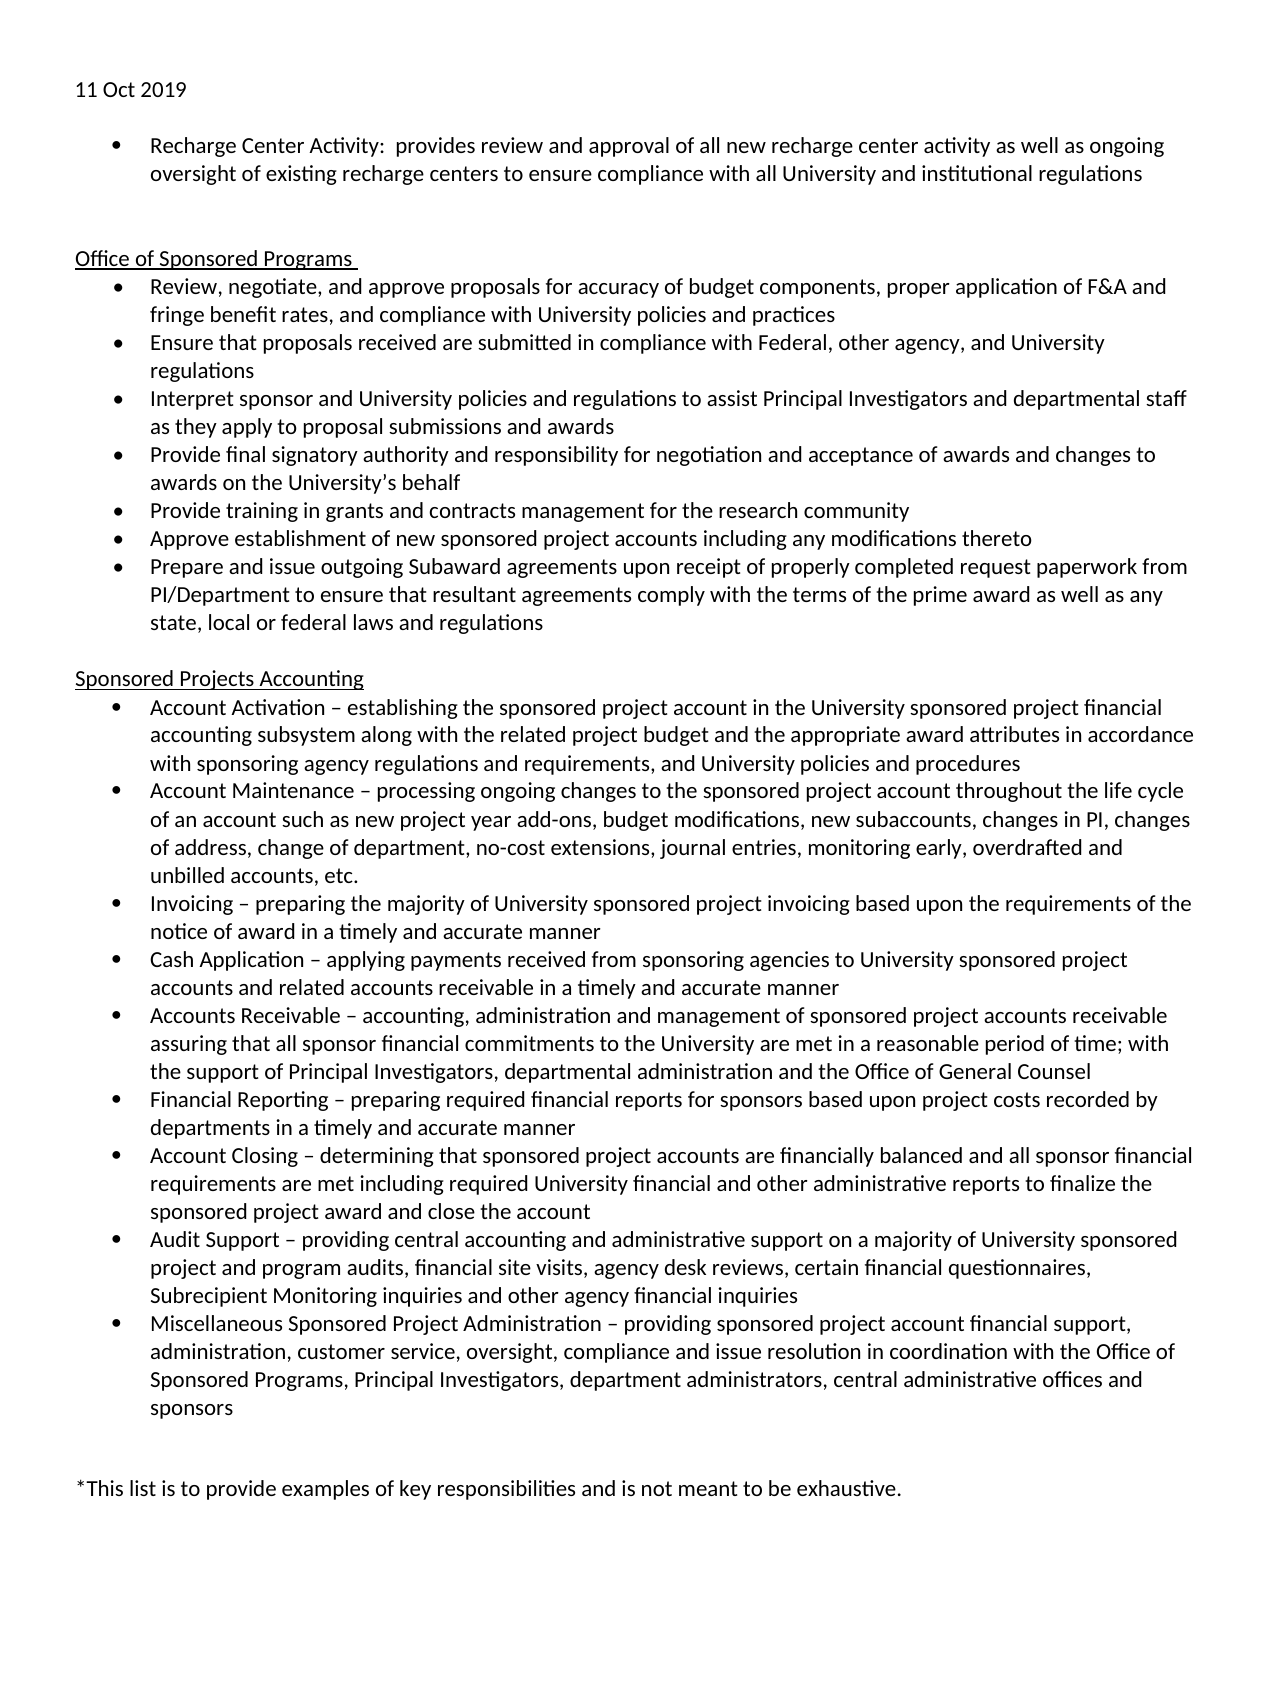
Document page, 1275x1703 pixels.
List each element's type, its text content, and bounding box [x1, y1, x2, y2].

list Approve establishment of new sponsored project accounts including any modifications thereto [112, 524, 1200, 552]
list Cash Application – applying payments received from sponsoring agencies to University sponsored project accounts and related accounts receivable in a timely and accurate manner [112, 945, 1200, 1001]
list Financial Reporting – preparing required financial reports for sponsors based upon project costs recorded by departments in a timely and accurate manner [112, 1085, 1200, 1141]
list Interpret sponsor and University policies and regulations to assist Principal Investigators and departmental staff as they apply to proposal submissions and awards [112, 384, 1200, 440]
list Recharge Center Activity: provides review and approval of all new recharge center activity as well as ongoing oversight of existing recharge centers to ensure compliance with all University and institutional regulations [112, 131, 1200, 187]
list Review, negotiate, and approve proposals for accuracy of budget components, proper application of F&A and fringe benefit rates, and compliance with University policies and practices [112, 272, 1200, 328]
list Miscellaneous Sponsored Project Administration – providing sponsored project account financial support, administration, customer service, oversight, compliance and issue resolution in coordination with the Office of Sponsored Programs, Principal Investigators, department administrators, central administrative offices and sponsors [112, 1309, 1200, 1421]
list Account Closing – determining that sponsored project accounts are financially balanced and all sponsor financial requirements are met including required University financial and other administrative reports to finalize the sponsored project award and close the account [112, 1141, 1200, 1225]
text *This list is to provide examples of key responsibilities and is not meant to be exhaustive. [75, 1474, 1200, 1502]
list Account Maintenance – processing ongoing changes to the sponsored project account throughout the life cycle of an account such as new project year add-ons, budget modifications, new subaccounts, changes in PI, changes of address, change of department, no-cost extensions, journal entries, monitoring early, overdrafted and unbilled accounts, etc. [112, 777, 1200, 889]
list Accounts Receivable – accounting, administration and management of sponsored project accounts receivable assuring that all sponsor financial commitments to the University are met in a reasonable period of time; with the support of Principal Investigators, departmental administration and the Office of General Counsel [112, 1001, 1200, 1085]
list Provide final signatory authority and responsibility for negotiation and acceptance of awards and changes to awards on the University’s behalf [112, 440, 1200, 496]
list Ensure that proposals received are submitted in compliance with Federal, other agency, and University regulations [112, 328, 1200, 384]
list Audit Support – providing central accounting and administrative support on a majority of University sponsored project and program audits, financial site visits, agency desk reviews, certain financial questionnaires, Subrecipient Monitoring inquiries and other agency financial inquiries [112, 1225, 1200, 1309]
text Office of Sponsored Programs [75, 244, 1200, 272]
list Account Activation – establishing the sponsored project account in the University sponsored project financial accounting subsystem along with the related project budget and the appropriate award attributes in accordance with sponsoring agency regulations and requirements, and University policies and procedures [112, 693, 1200, 777]
text Sponsored Projects Accounting [75, 664, 1200, 693]
list Provide training in grants and contracts management for the research community [112, 496, 1200, 524]
list Invoicing – preparing the majority of University sponsored project invoicing based upon the requirements of the notice of award in a timely and accurate manner [112, 889, 1200, 945]
list Prepare and issue outgoing Subaward agreements upon receipt of properly completed request paperwork from PI/Department to ensure that resultant agreements comply with the terms of the prime award as well as any state, local or federal laws and regulations [112, 552, 1200, 637]
